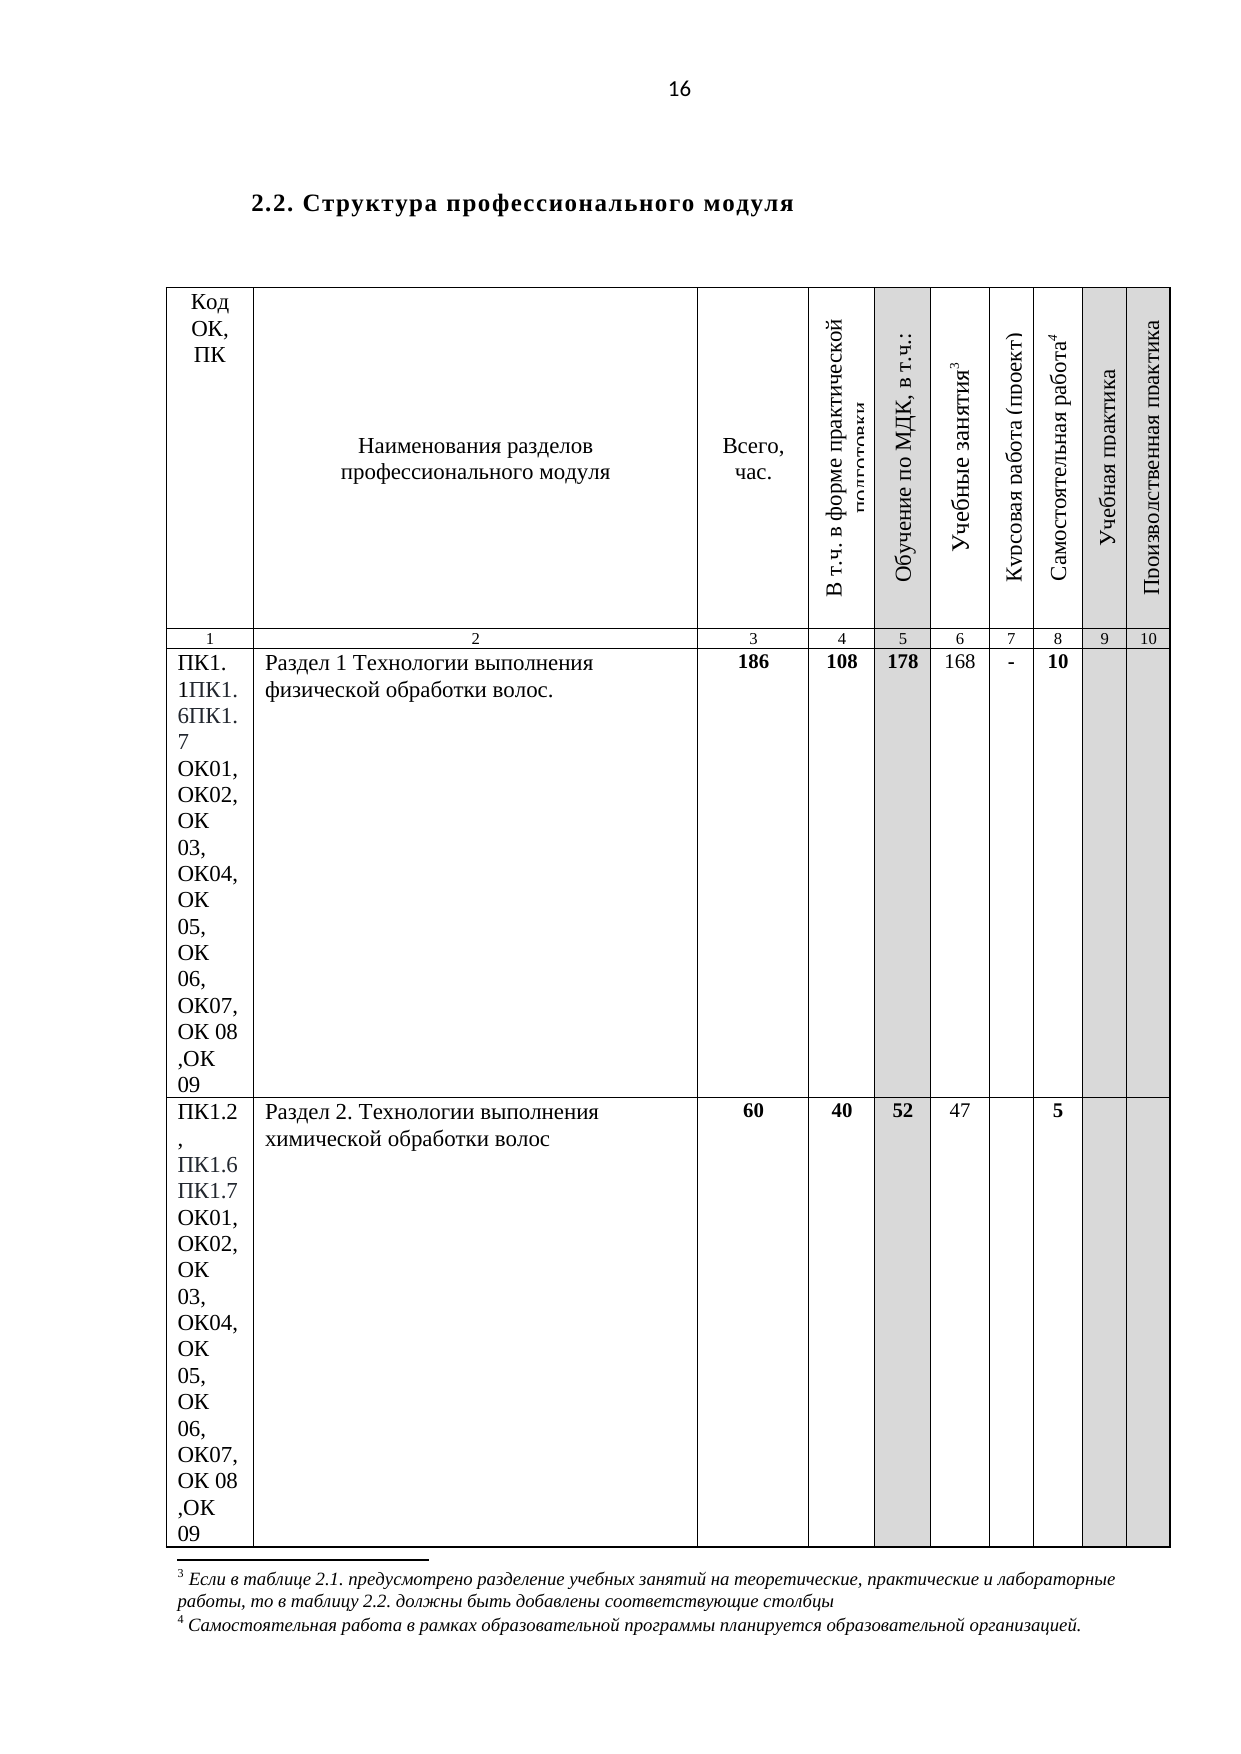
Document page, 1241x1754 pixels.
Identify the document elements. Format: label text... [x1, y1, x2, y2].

table_cell ПК1.1ПК1.6ПК1.7 ОК01, ОК02, ОК 03, ОК04, ОК 05, ОК 06, ОК07, ОК 08,ОК 09 [167, 649, 253, 1097]
table_cell 47 [931, 1098, 989, 1546]
table_cell Раздел 1 Технологии выполнения физической обработки волос. [254, 649, 697, 1097]
table_cell 52 [875, 1098, 930, 1546]
table_cell 9 [1083, 629, 1126, 648]
table_cell 186 [698, 649, 808, 1097]
table_cell 2 [254, 629, 697, 648]
table_header Самостоятельная работа [1034, 288, 1082, 628]
table_cell [1083, 649, 1126, 1097]
table_header Курсовая работа (проект) [990, 288, 1033, 628]
table_cell - [990, 649, 1033, 1097]
table_cell 5 [875, 629, 930, 648]
text 2.2. Структура профессионального модуля [177, 188, 1181, 217]
table_cell 3 [698, 629, 808, 648]
table_cell 4 [809, 629, 874, 648]
table_cell 8 [1034, 629, 1082, 648]
table_cell 1 [167, 629, 253, 648]
table_cell 168 [931, 649, 989, 1097]
table_header В т.ч. в форме практической подготовки [809, 288, 874, 628]
table_header Всего, час. [698, 288, 808, 628]
table_header Наименования разделов профессионального модуля [254, 288, 697, 628]
table_cell 6 [931, 629, 989, 648]
table_header Обучение по МДК, в т.ч.: [875, 288, 930, 628]
table_cell 7 [990, 629, 1033, 648]
table_cell Раздел 2. Технологии выполнения химической обработки волос [254, 1098, 697, 1546]
table_cell 5 [1034, 1098, 1082, 1546]
table_header Производственная практика [1127, 288, 1169, 628]
table_cell [1083, 1098, 1126, 1546]
table_header Код ОК, ПК [167, 288, 253, 628]
table_cell [1127, 649, 1169, 1097]
table_cell 60 [698, 1098, 808, 1546]
table_cell 108 [809, 649, 874, 1097]
table_cell 10 [1034, 649, 1082, 1097]
table_cell [1127, 1098, 1169, 1546]
table_header Учебная практика [1083, 288, 1126, 628]
table_cell [990, 1098, 1033, 1546]
table_cell 178 [875, 649, 930, 1097]
table_cell 10 [1127, 629, 1169, 648]
table_cell ПК1.2, ПК1.6ПК1.7 ОК01, ОК02, ОК 03, ОК04, ОК 05, ОК 06, ОК07, ОК 08,ОК 09 [167, 1098, 253, 1546]
table_cell 40 [809, 1098, 874, 1546]
table_header Учебные занятия [931, 288, 989, 628]
